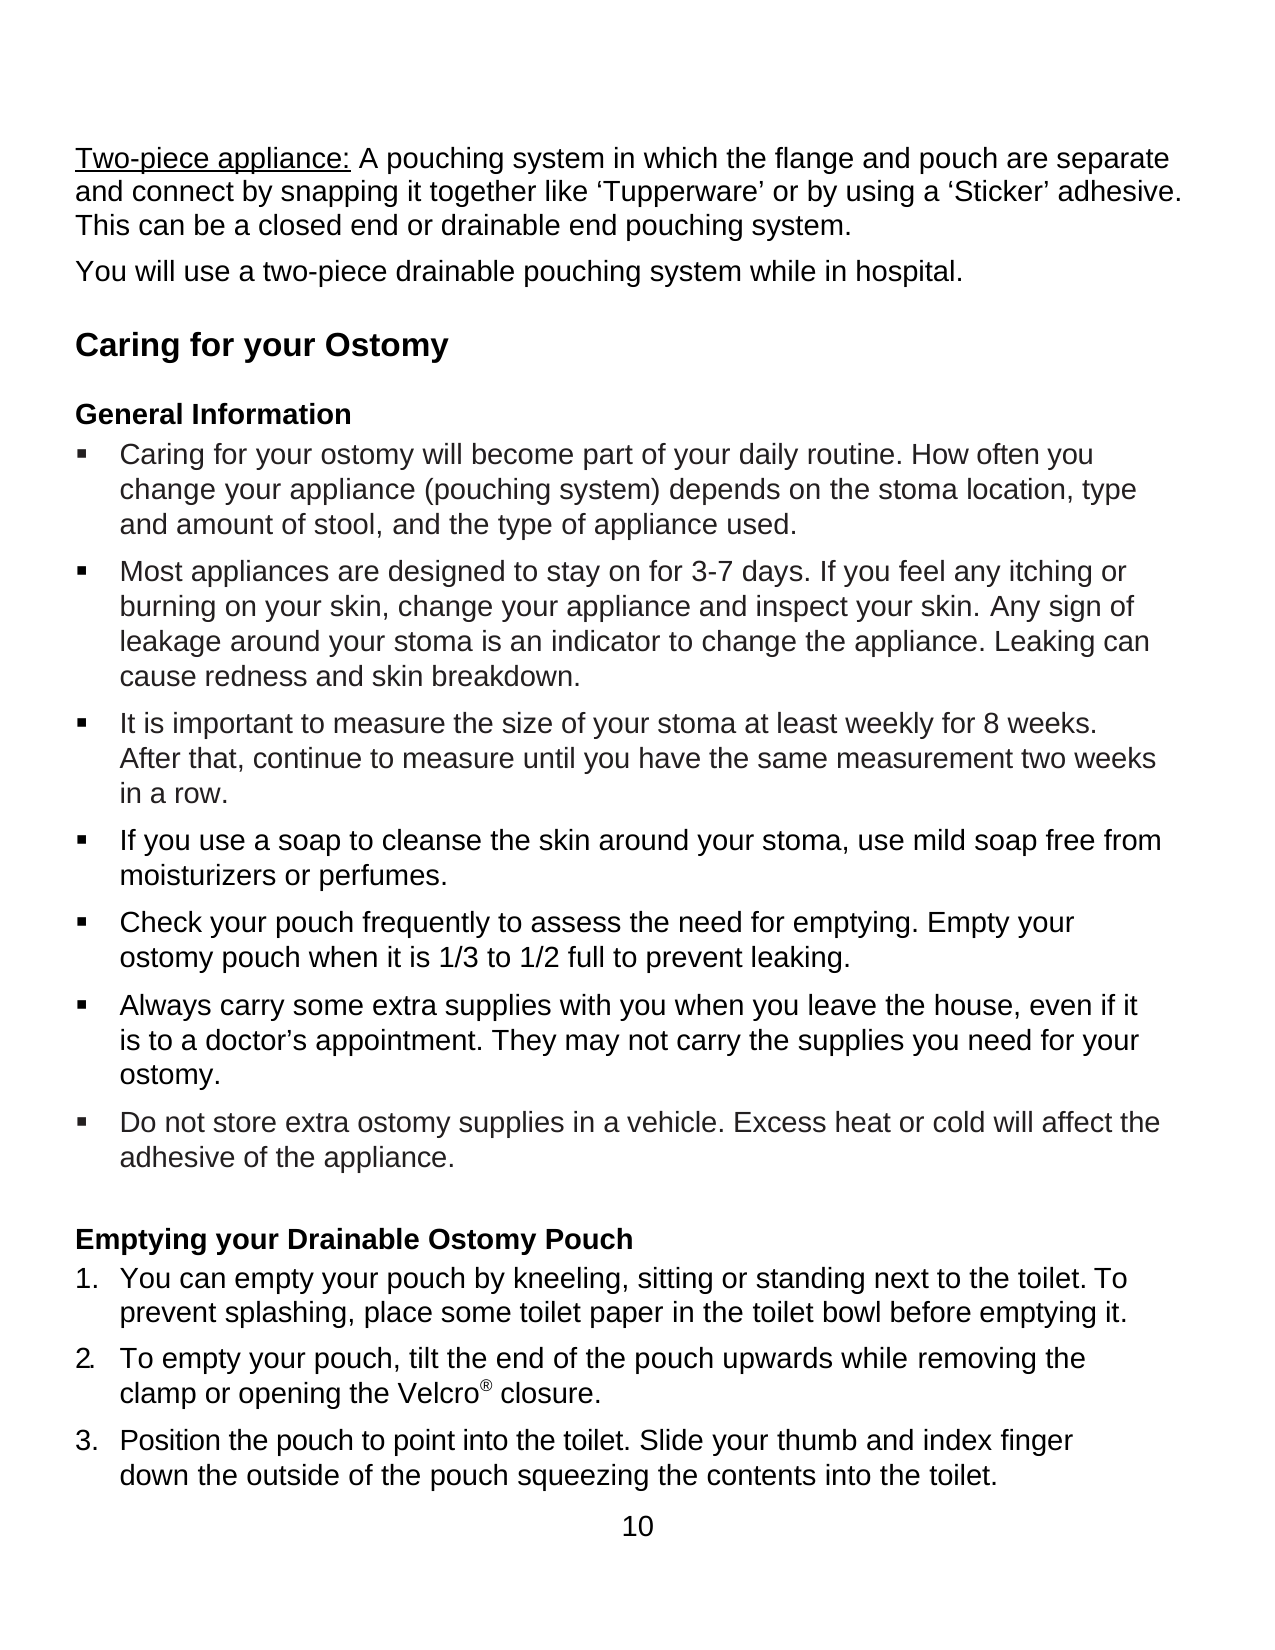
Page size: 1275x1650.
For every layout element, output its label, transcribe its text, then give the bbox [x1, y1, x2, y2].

list It is important to measure the size of your stoma at least weekly for 8 weeks. After that, continue to measure until you have the same measurement two weeks in a row. [75, 706, 1164, 809]
list Most appliances are designed to stay on for 3-7 days. If you feel any itching or burning on your skin, change your appliance and inspect your skin. Any sign of leakage around your stoma is an indicator to change the appliance. Leaking can cause redness and skin breakdown. [75, 554, 1164, 692]
list Check your pouch frequently to assess the need for emptying. Empty your ostomy pouch when it is 1/3 to 1/2 full to prevent leaking. [75, 905, 1148, 974]
text Two-piece appliance: A pouching system in which the flange and pouch are separate and connect by snapping it together like ‘Tupperware’ or by using a ‘Sticker’ adhesive. This can be a closed end or drainable end pouching system. [75, 141, 1200, 242]
subtitle General Information [75, 397, 1200, 431]
list Always carry some extra supplies with you when you leave the house, even if it is to a doctor’s appointment. They may not carry the supplies you need for your ostomy. [75, 987, 1148, 1091]
list Do not store extra ostomy supplies in a vehicle. Excess heat or cold will affect the adhesive of the appliance. [75, 1104, 1164, 1173]
subtitle Caring for your Ostomy [75, 325, 1200, 363]
list To empty your pouch, tilt the end of the pouch upwards while removing the clamp or opening the Velcro® closure. [75, 1341, 1140, 1409]
text You will use a two-piece drainable pouching system while in hospital. [75, 254, 1200, 288]
list If you use a soap to cleanse the skin around your stoma, use mild soap free from moisturizers or perfumes. [75, 823, 1164, 891]
subtitle Emptying your Drainable Ostomy Pouch [75, 1222, 1200, 1255]
list You can empty your pouch by kneeling, sitting or standing next to the toilet. To prevent splashing, place some toilet paper in the toilet bowl before emptying it. [75, 1261, 1200, 1328]
list Caring for your ostomy will become part of your daily routine. How often you change your appliance (pouching system) depends on the stoma location, type and amount of stool, and the type of appliance used. [75, 437, 1188, 540]
list Position the pouch to point into the toilet. Slide your thumb and index finger down the outside of the pouch squeezing the contents into the toilet. [75, 1423, 1140, 1491]
